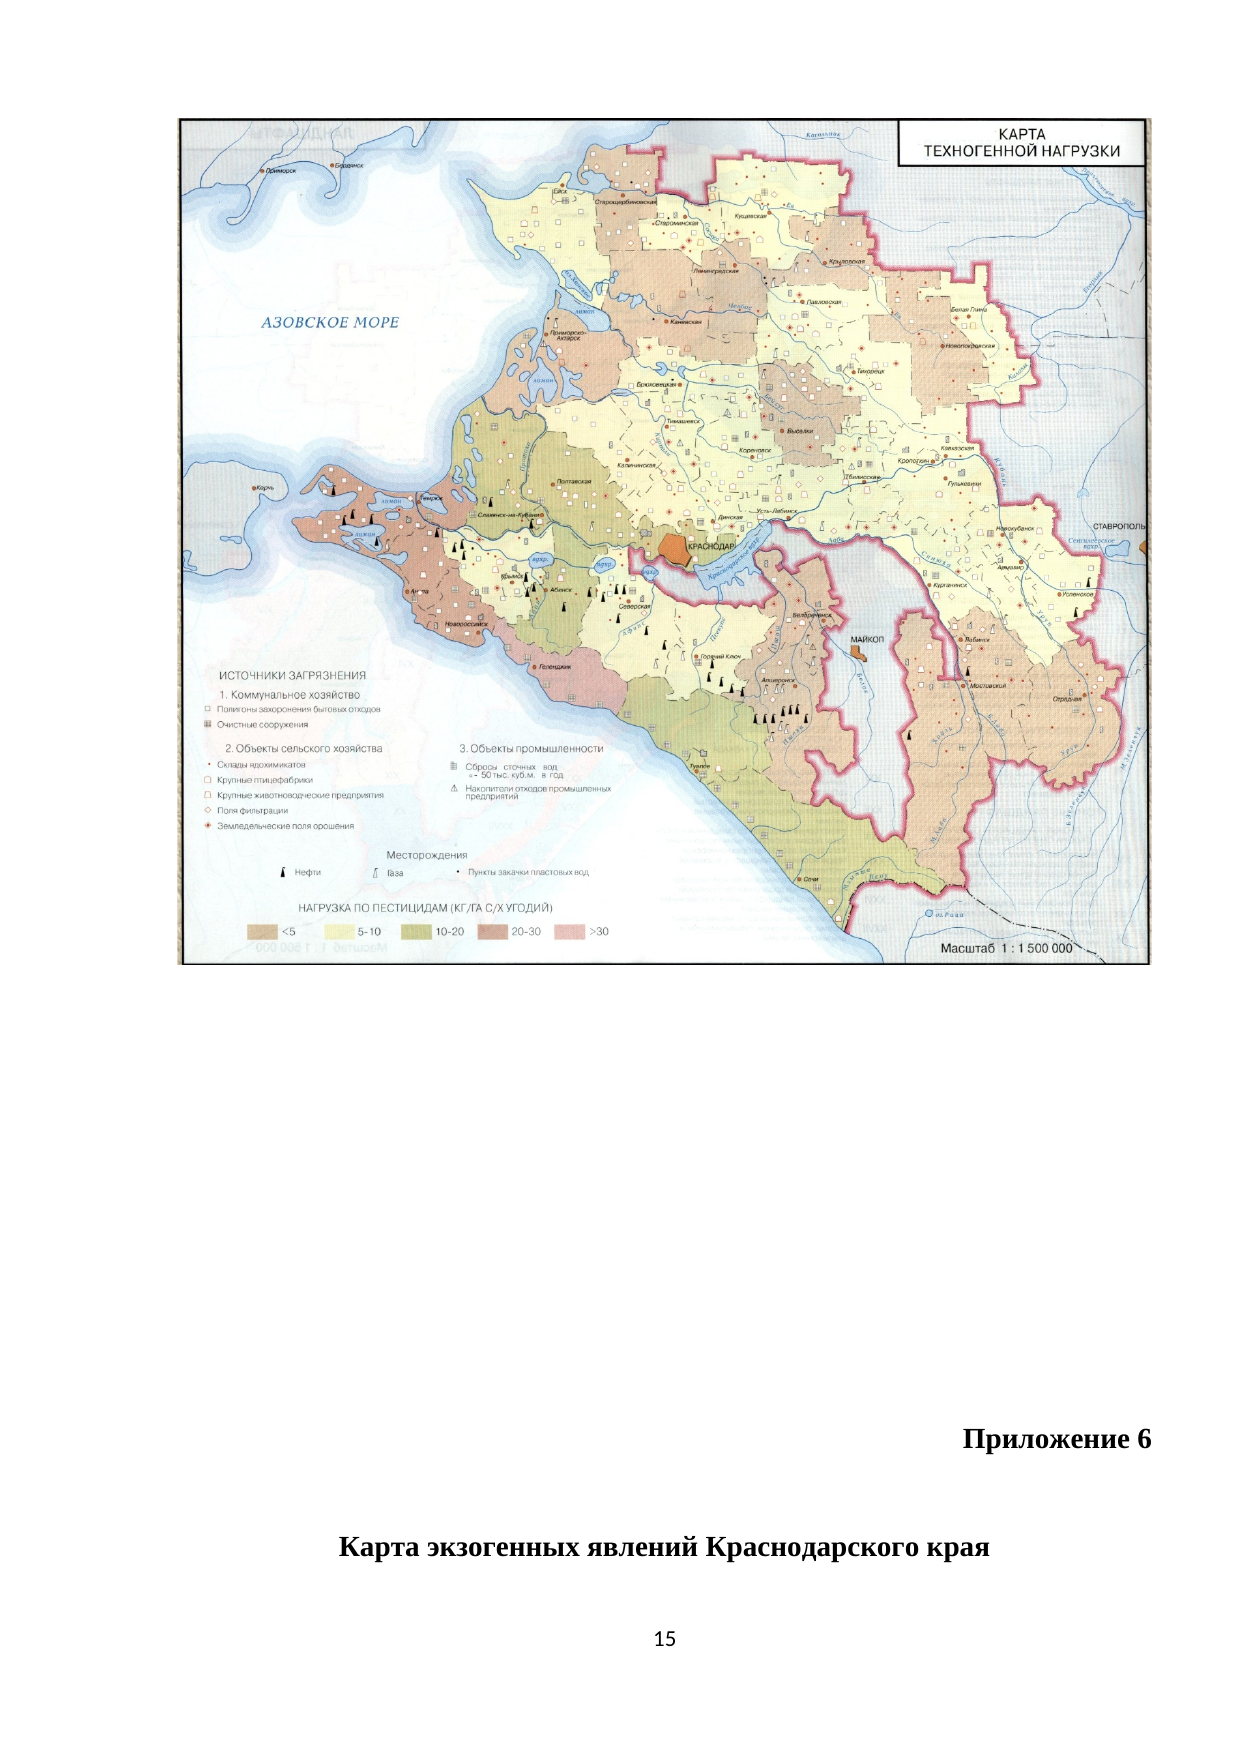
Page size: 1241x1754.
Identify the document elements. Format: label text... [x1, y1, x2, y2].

picture [177, 118, 1152, 965]
text Приложение 6 [177, 1421, 1152, 1454]
text Карта экзогенных явлений Краснодарского края [177, 1529, 1152, 1563]
